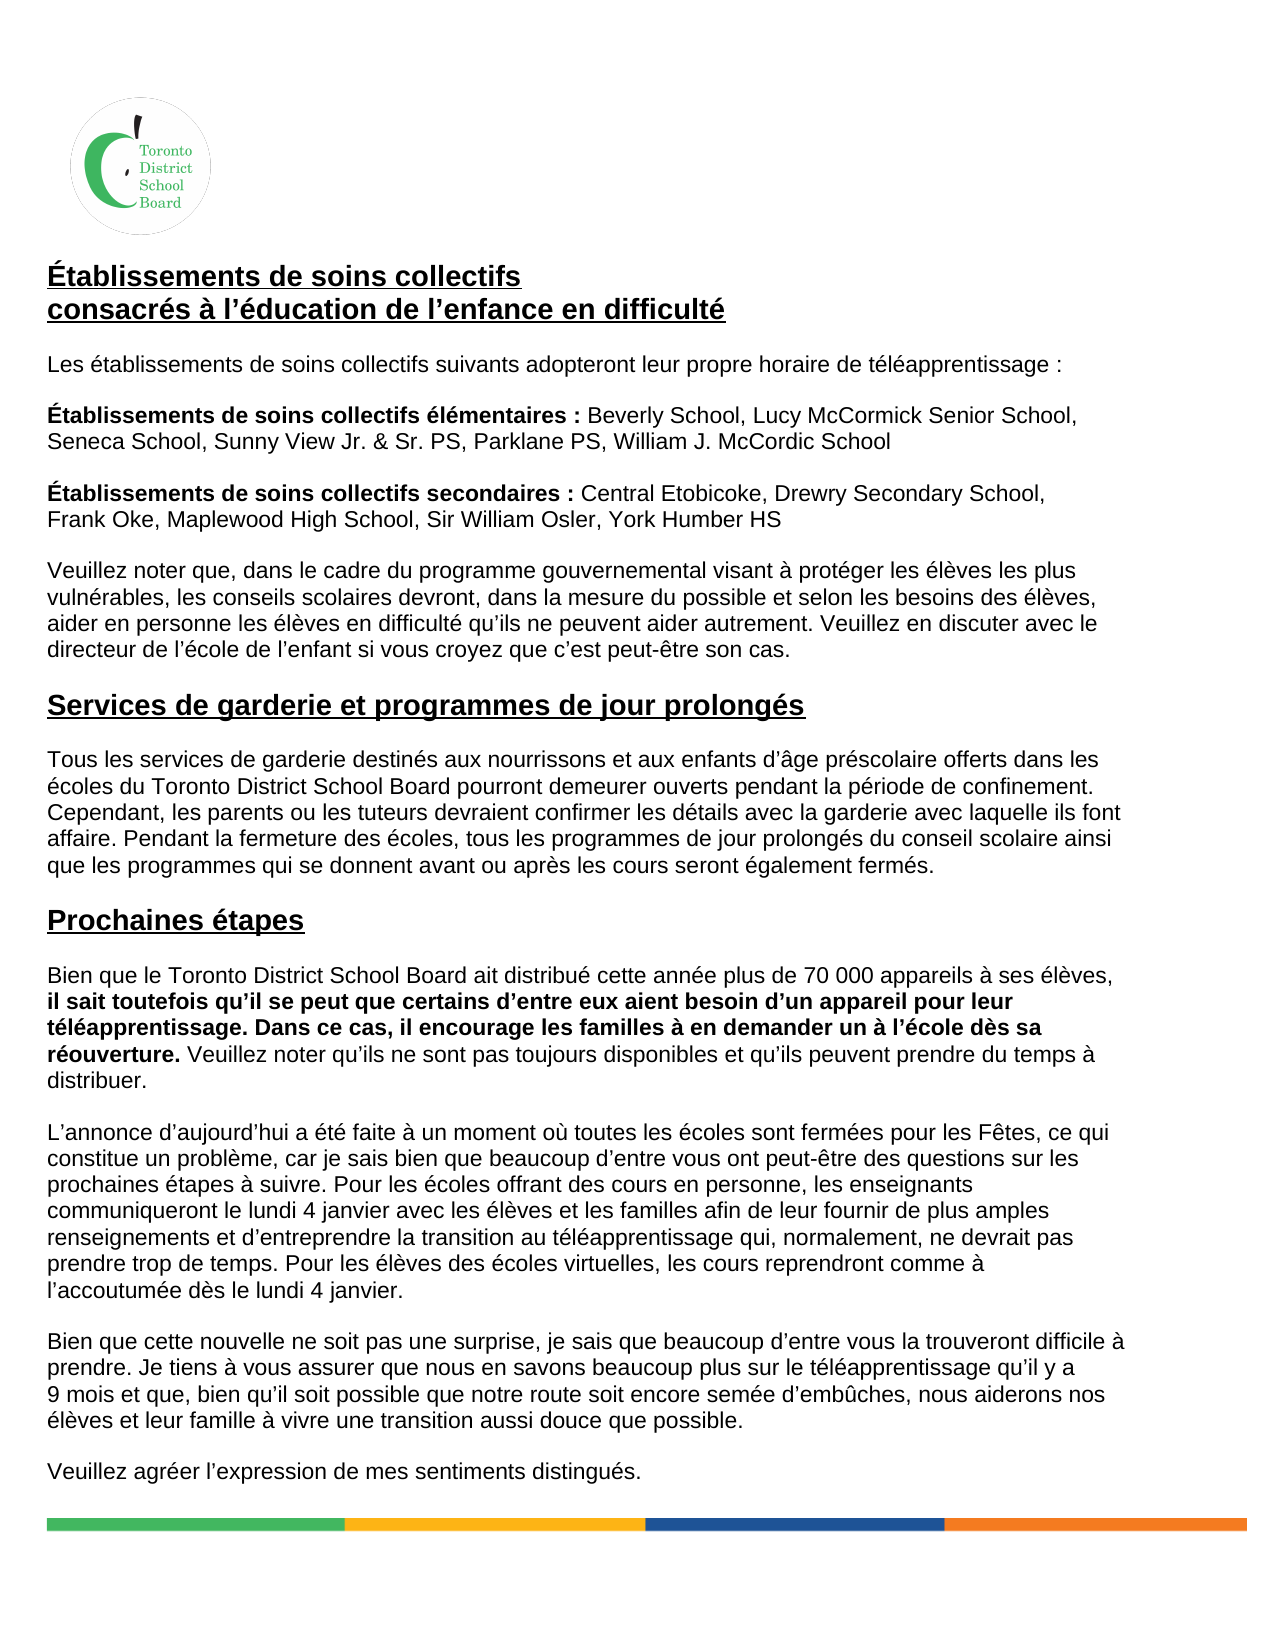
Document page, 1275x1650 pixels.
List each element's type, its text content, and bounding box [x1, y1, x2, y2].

text Veuillez noter que, dans le cadre du programme gouvernemental visant à protéger les élèves les plus vulnérables, les conseils scolaires devront, dans la mesure du possible et selon les besoins des élèves, aider en personne les élèves en difficulté qu’ils ne peuvent aider autrement. Veuillez en discuter avec le directeur de l’école de l’enfant si vous croyez que c’est peut-être son cas. [47, 557, 1125, 663]
picture [46, 1518, 1247, 1538]
text Bien que le Toronto District School Board ait distribué cette année plus de 70 000 appareils à ses élèves, il sait toutefois qu’il se peut que certains d’entre eux aient besoin d’un appareil pour leur téléapprentissage. Dans ce cas, il encourage les familles à en demander un à l’école dès sa réouverture. Veuillez noter qu’ils ne sont pas toujours disponibles et qu’ils peuvent prendre du temps à distribuer. [47, 962, 1125, 1093]
text Établissements de soins collectifs consacrés à l’éducation de l’enfance en difficulté [47, 258, 1125, 326]
text Les établissements de soins collectifs suivants adopteront leur propre horaire de téléapprentissage : [47, 351, 1125, 377]
text Bien que cette nouvelle ne soit pas une surprise, je sais que beaucoup d’entre vous la trouveront difficile à prendre. Je tiens à vous assurer que nous en savons beaucoup plus sur le téléapprentissage qu’il y a 9 mois et que, bien qu’il soit possible que notre route soit encore semée d’embûches, nous aiderons nos élèves et leur famille à vivre une transition aussi douce que possible. [47, 1328, 1125, 1433]
text Tous les services de garderie destinés aux nourrissons et aux enfants d’âge préscolaire offerts dans les écoles du Toronto District School Board pourront demeurer ouverts pendant la période de confinement. Cependant, les parents ou les tuteurs devraient confirmer les détails avec la garderie avec laquelle ils font affaire. Pendant la fermeture des écoles, tous les programmes de jour prolongés du conseil scolaire ainsi que les programmes qui se donnent avant ou après les cours seront également fermés. [47, 746, 1125, 878]
text L’annonce d’aujourd’hui a été faite à un moment où toutes les écoles sont fermées pour les Fêtes, ce qui constitue un problème, car je sais bien que beaucoup d’entre vous ont peut-être des questions sur les prochaines étapes à suivre. Pour les écoles offrant des cours en personne, les enseignants communiqueront le lundi 4 janvier avec les élèves et les familles afin de leur fournir de plus amples renseignements et d’entreprendre la transition au téléapprentissage qui, normalement, ne devrait pas prendre trop de temps. Pour les élèves des écoles virtuelles, les cours reprendront comme à l’accoutumée dès le lundi 4 janvier. [47, 1118, 1125, 1303]
text Services de garderie et programmes de jour prolongés [47, 688, 1125, 721]
text Veuillez agréer l’expression de mes sentiments distingués. [47, 1458, 1125, 1485]
text Établissements de soins collectifs élémentaires : Beverly School, Lucy McCormick Senior School, Seneca School, Sunny View Jr. & Sr. PS, Parklane PS, William J. McCordic School [47, 402, 1125, 455]
text Établissements de soins collectifs secondaires : Central Etobicoke, Drewry Secondary School, Frank Oke, Maplewood High School, Sir William Osler, York Humber HS [47, 480, 1125, 532]
text Prochaines étapes [47, 903, 1125, 937]
